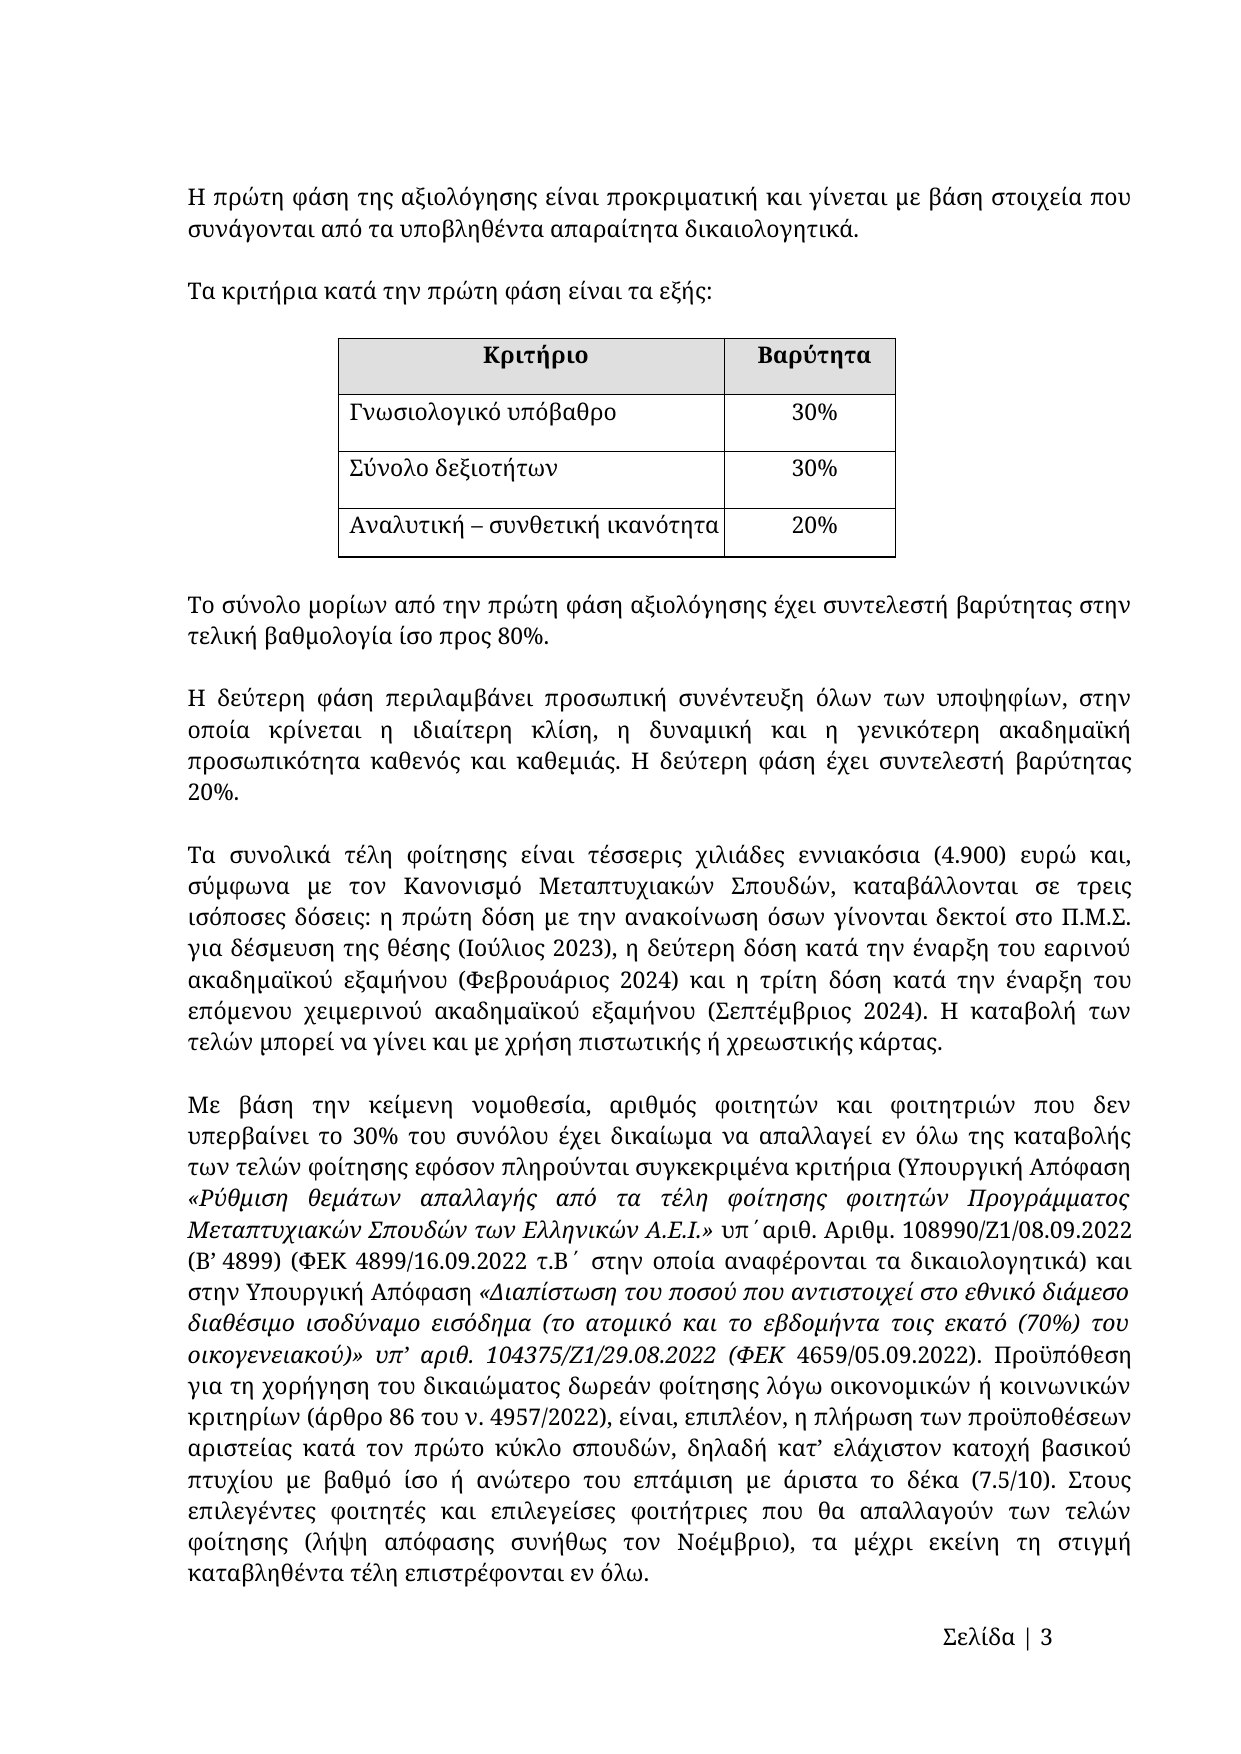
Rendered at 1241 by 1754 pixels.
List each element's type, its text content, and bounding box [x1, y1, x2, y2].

text Τα συνολικά τέλη φοίτησης είναι τέσσερις χιλιάδες εννιακόσια (4.900) ευρώ και, σύμφωνα με τον Κανονισμό Μεταπτυχιακών Σπουδών, καταβάλλονται σε τρεις ισόποσες δόσεις: η πρώτη δόση με την ανακοίνωση όσων γίνονται δεκτοί στο Π.Μ.Σ. για δέσμευση της θέσης (Ιούλιος 2023), η δεύτερη δόση κατά την έναρξη του εαρινού ακαδημαϊκού εξαμήνου (Φεβρουάριος 2024) και η τρίτη δόση κατά την έναρξη του επόμενου χειμερινού ακαδημαϊκού εξαμήνου (Σεπτέμβριος 2024). Η καταβολή των τελών μπορεί να γίνει και με χρήση πιστωτικής ή χρεωστικής κάρτας. [187, 839, 1132, 1057]
table_header Κριτήριο [339, 339, 724, 394]
table_cell 30% [725, 452, 895, 508]
text Η δεύτερη φάση περιλαμβάνει προσωπική συνέντευξη όλων των υποψηφίων, στην οποία κρίνεται η ιδιαίτερη κλίση, η δυναμική και η γενικότερη ακαδημαϊκή προσωπικότητα καθενός και καθεμιάς. Η δεύτερη φάση έχει συντελεστή βαρύτητας 20%. [187, 682, 1132, 807]
text Με βάση την κείμενη νομοθεσία, αριθμός φοιτητών και φοιτητριών που δεν υπερβαίνει το 30% του συνόλου έχει δικαίωμα να απαλλαγεί εν όλω της καταβολής των τελών φοίτησης εφόσον πληρούνται συγκεκριμένα κριτήρια (Υπουργική Απόφαση «Ρύθμιση θεμάτων απαλλαγής από τα τέλη φοίτησης φοιτητών Προγράμματος Μεταπτυχιακών Σπουδών των Ελληνικών Α.Ε.Ι.» υπ΄αριθ. Αριθμ. 108990/Ζ1/08.09.2022 (Β’ 4899) (ΦΕΚ 4899/16.09.2022 τ.Β΄ στην οποία αναφέρονται τα δικαιολογητικά) και στην Υπουργική Απόφαση «Διαπίστωση του ποσού που αντιστοιχεί στο εθνικό διάμεσο διαθέσιμο ισοδύναμο εισόδημα (το ατομικό και το εβδομήντα τοις εκατό (70%) του οικογενειακού)» υπ’ αριθ. 104375/Ζ1/29.08.2022 (ΦΕΚ 4659/05.09.2022). Προϋπόθεση για τη χορήγηση του δικαιώματος δωρεάν φοίτησης λόγω οικονομικών ή κοινωνικών κριτηρίων (άρθρο 86 του ν. 4957/2022), είναι, επιπλέον, η πλήρωση των προϋποθέσεων αριστείας κατά τον πρώτο κύκλο σπουδών, δηλαδή κατ’ ελάχιστον κατοχή βασικού πτυχίου με βαθμό ίσο ή ανώτερο του επτάμιση με άριστα το δέκα (7.5/10). Στους επιλεγέντες φοιτητές και επιλεγείσες φοιτήτριες που θα απαλλαγούν των τελών φοίτησης (λήψη απόφασης συνήθως τον Νοέμβριο), τα μέχρι εκείνη τη στιγμή καταβληθέντα τέλη επιστρέφονται εν όλω. [187, 1089, 1132, 1589]
table_cell 20% [725, 509, 895, 556]
table_header Βαρύτητα [725, 339, 895, 394]
text Τα κριτήρια κατά την πρώτη φάση είναι τα εξής: [187, 275, 1132, 306]
table_cell Σύνολο δεξιοτήτων [339, 452, 724, 508]
text Το σύνολο μορίων από την πρώτη φάση αξιολόγησης έχει συντελεστή βαρύτητας στην τελική βαθμολογία ίσο προς 80%. [187, 589, 1132, 651]
text Η πρώτη φάση της αξιολόγησης είναι προκριματική και γίνεται με βάση στοιχεία που συνάγονται από τα υποβληθέντα απαραίτητα δικαιολογητικά. [187, 181, 1132, 244]
table_cell Αναλυτική – συνθετική ικανότητα [339, 509, 724, 556]
table_cell Γνωσιολογικό υπόβαθρο [339, 395, 724, 451]
table_cell 30% [725, 395, 895, 451]
